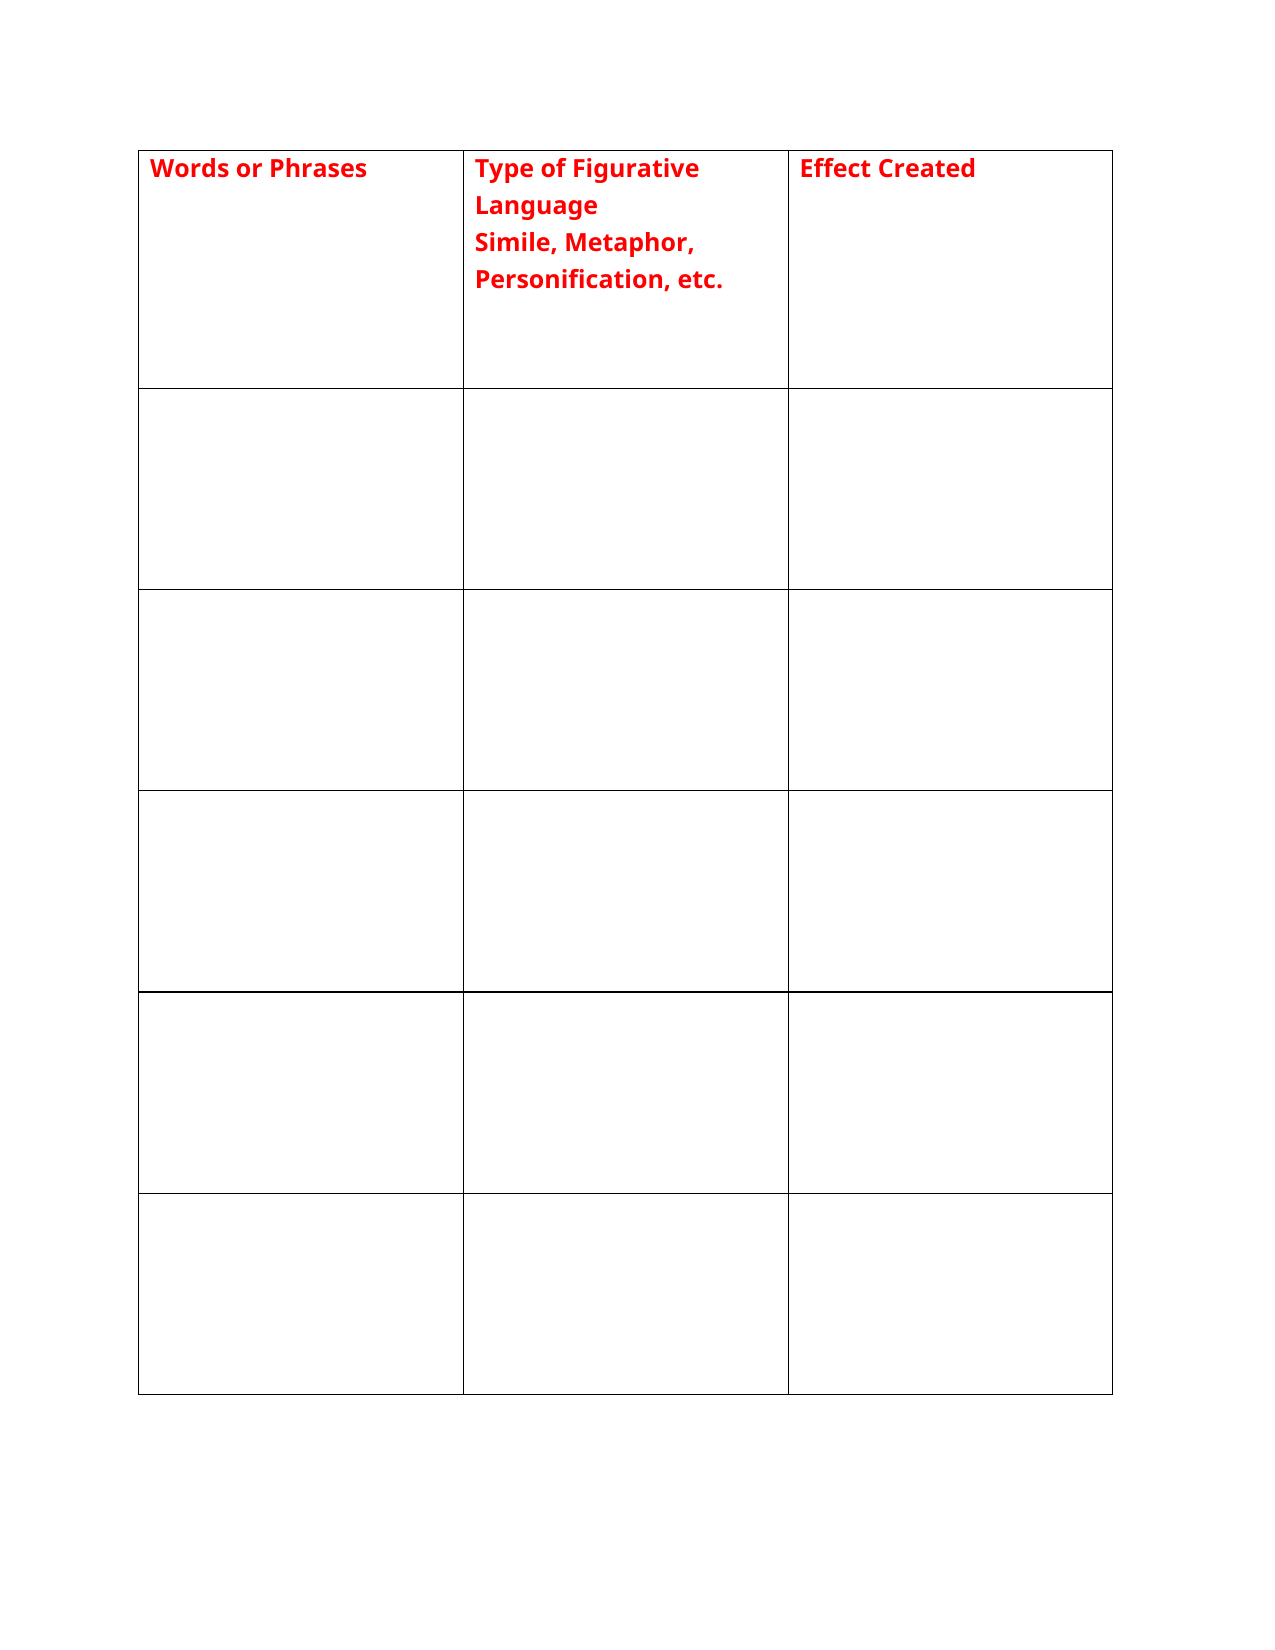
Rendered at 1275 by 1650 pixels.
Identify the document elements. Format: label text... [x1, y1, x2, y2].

table_cell [789, 791, 1112, 991]
table_cell [464, 791, 788, 991]
table_header Effect Created [789, 151, 1112, 388]
table_cell [139, 590, 463, 790]
table_cell [789, 1194, 1112, 1394]
table_header Words or Phrases [139, 151, 463, 388]
table_cell [789, 590, 1112, 790]
table_cell [789, 993, 1112, 1192]
table_cell [464, 1194, 788, 1394]
table_cell [789, 389, 1112, 589]
table_cell [139, 389, 463, 589]
table_cell [139, 993, 463, 1192]
table_cell [464, 389, 788, 589]
table_cell [464, 590, 788, 790]
table_cell [139, 791, 463, 991]
table_header Type of Figurative Language Simile, Metaphor, Personification, etc. [464, 151, 788, 388]
table_cell [464, 993, 788, 1192]
table_cell [139, 1194, 463, 1394]
